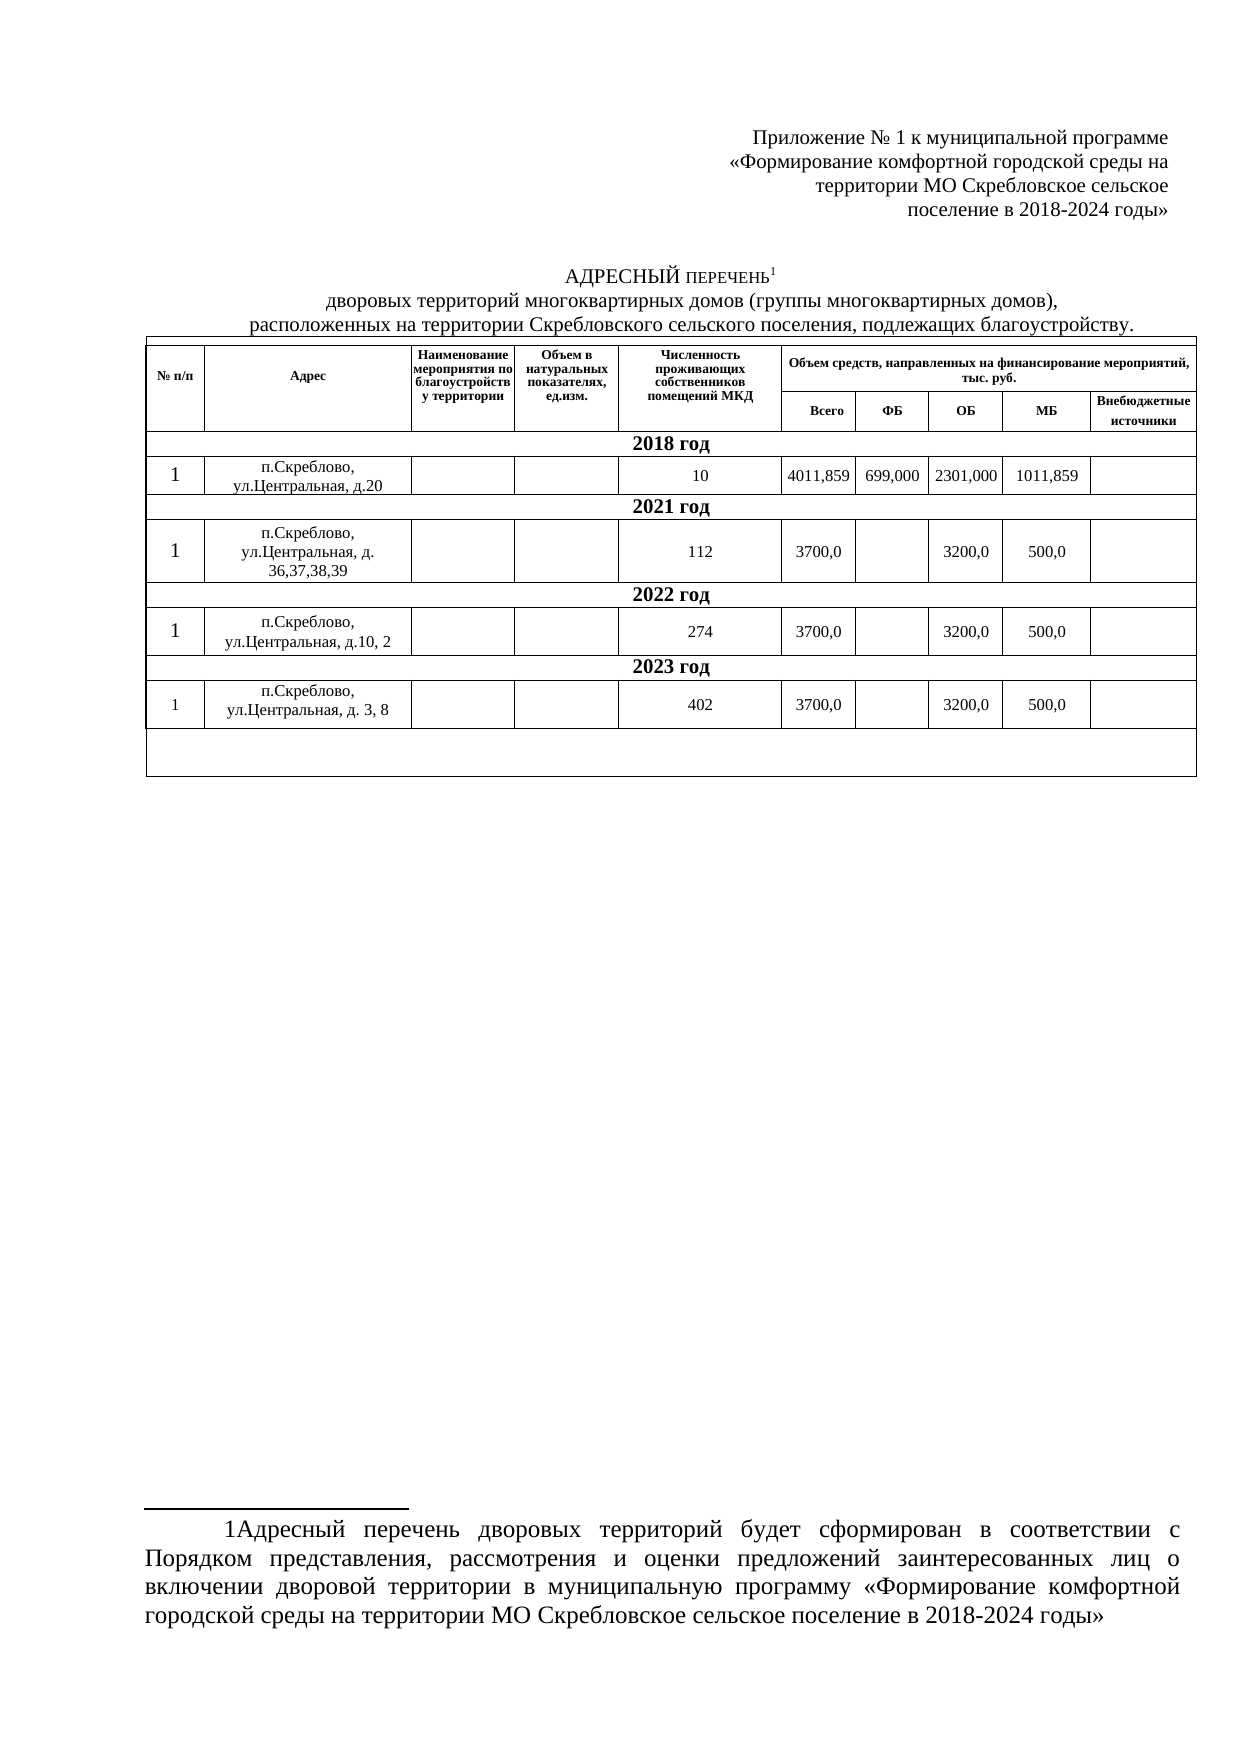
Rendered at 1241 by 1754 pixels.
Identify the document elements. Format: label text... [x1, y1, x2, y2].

table_header Адрес [205, 346, 411, 431]
table_cell п.Скреблово, ул.Центральная, д. 36,37,38,39 [205, 520, 411, 582]
table_cell [856, 681, 928, 728]
table_cell [856, 608, 928, 655]
table_cell 500,0 [1003, 608, 1090, 655]
table_cell 4011,859 [782, 457, 855, 494]
table_cell 500,0 [1003, 681, 1090, 728]
table_cell п.Скреблово, ул.Центральная, д.20 [205, 457, 411, 494]
table_cell 274 [619, 608, 781, 655]
table_cell [1091, 457, 1196, 494]
table_cell МБ [1003, 392, 1090, 431]
table_cell Всего [782, 392, 855, 431]
table_cell 2022 год [147, 583, 1196, 607]
table_cell п.Скреблово, ул.Центральная, д. 3, 8 д.4,7,35,34,33 [205, 681, 411, 728]
table_cell 1 [147, 681, 204, 728]
table_cell ФБ [856, 392, 928, 431]
text Приложение № 1 к муниципальной программе «Формирование комфортной городской среды на территории МО Скребловское сельское поселение в 2018-2024 годы» [721, 125, 1168, 221]
table_cell [515, 457, 618, 494]
table_cell 112 [619, 520, 781, 582]
table_cell 2301,000 [929, 457, 1002, 494]
table_cell [412, 457, 514, 494]
table_cell 3200,0 [929, 608, 1002, 655]
table_cell 3200,0 [929, 520, 1002, 582]
table_cell [412, 681, 514, 728]
table_cell [412, 520, 514, 582]
table_header Объем средств, направленных на финансирование мероприятий, тыс. руб. [782, 346, 1196, 391]
table_cell Внебюджетные источники [1091, 392, 1196, 431]
table_cell 402 [619, 681, 781, 728]
table_cell 2023 год [147, 656, 1196, 680]
table_cell [1091, 608, 1196, 655]
table_cell 3700,0 [782, 681, 855, 728]
table_header Объем в натуральных показателях, ед.изм. [515, 346, 618, 431]
table_header Численность проживающих собственников помещений МКД [619, 346, 781, 431]
table_cell 699,000 [856, 457, 928, 494]
table_cell [1091, 681, 1196, 728]
table_cell п.Скреблово, ул.Центральная, д.10, 2 [205, 608, 411, 655]
table_cell 1011,859 [1003, 457, 1090, 494]
table_cell 10 [619, 457, 781, 494]
table_cell 1 [147, 520, 204, 582]
table_cell 2021 год [147, 495, 1196, 519]
table_header Наименование мероприятия по благоустройству территории [412, 346, 514, 431]
table_cell ОБ [929, 392, 1002, 431]
table_cell [515, 681, 618, 728]
text АДРЕСНЫЙ перечень [144, 264, 1196, 288]
table_cell [856, 520, 928, 582]
table_cell 3700,0 [782, 520, 855, 582]
table_header № п/п [147, 346, 204, 431]
table_cell 3200,0 [929, 681, 1002, 728]
table_cell [412, 608, 514, 655]
table_cell [1091, 520, 1196, 582]
text дворовых территорий многоквартирных домов (группы многоквартирных домов), расположенных на территории Скребловского сельского поселения, подлежащих благоустройству. [186, 288, 1198, 336]
table_cell [515, 608, 618, 655]
table_cell 3700,0 [782, 608, 855, 655]
table_cell 1 [147, 457, 204, 494]
table_cell [515, 520, 618, 582]
table_cell 1 [147, 608, 204, 655]
table_cell 2018 год [147, 432, 1196, 456]
table_cell 500,0 [1003, 520, 1090, 582]
